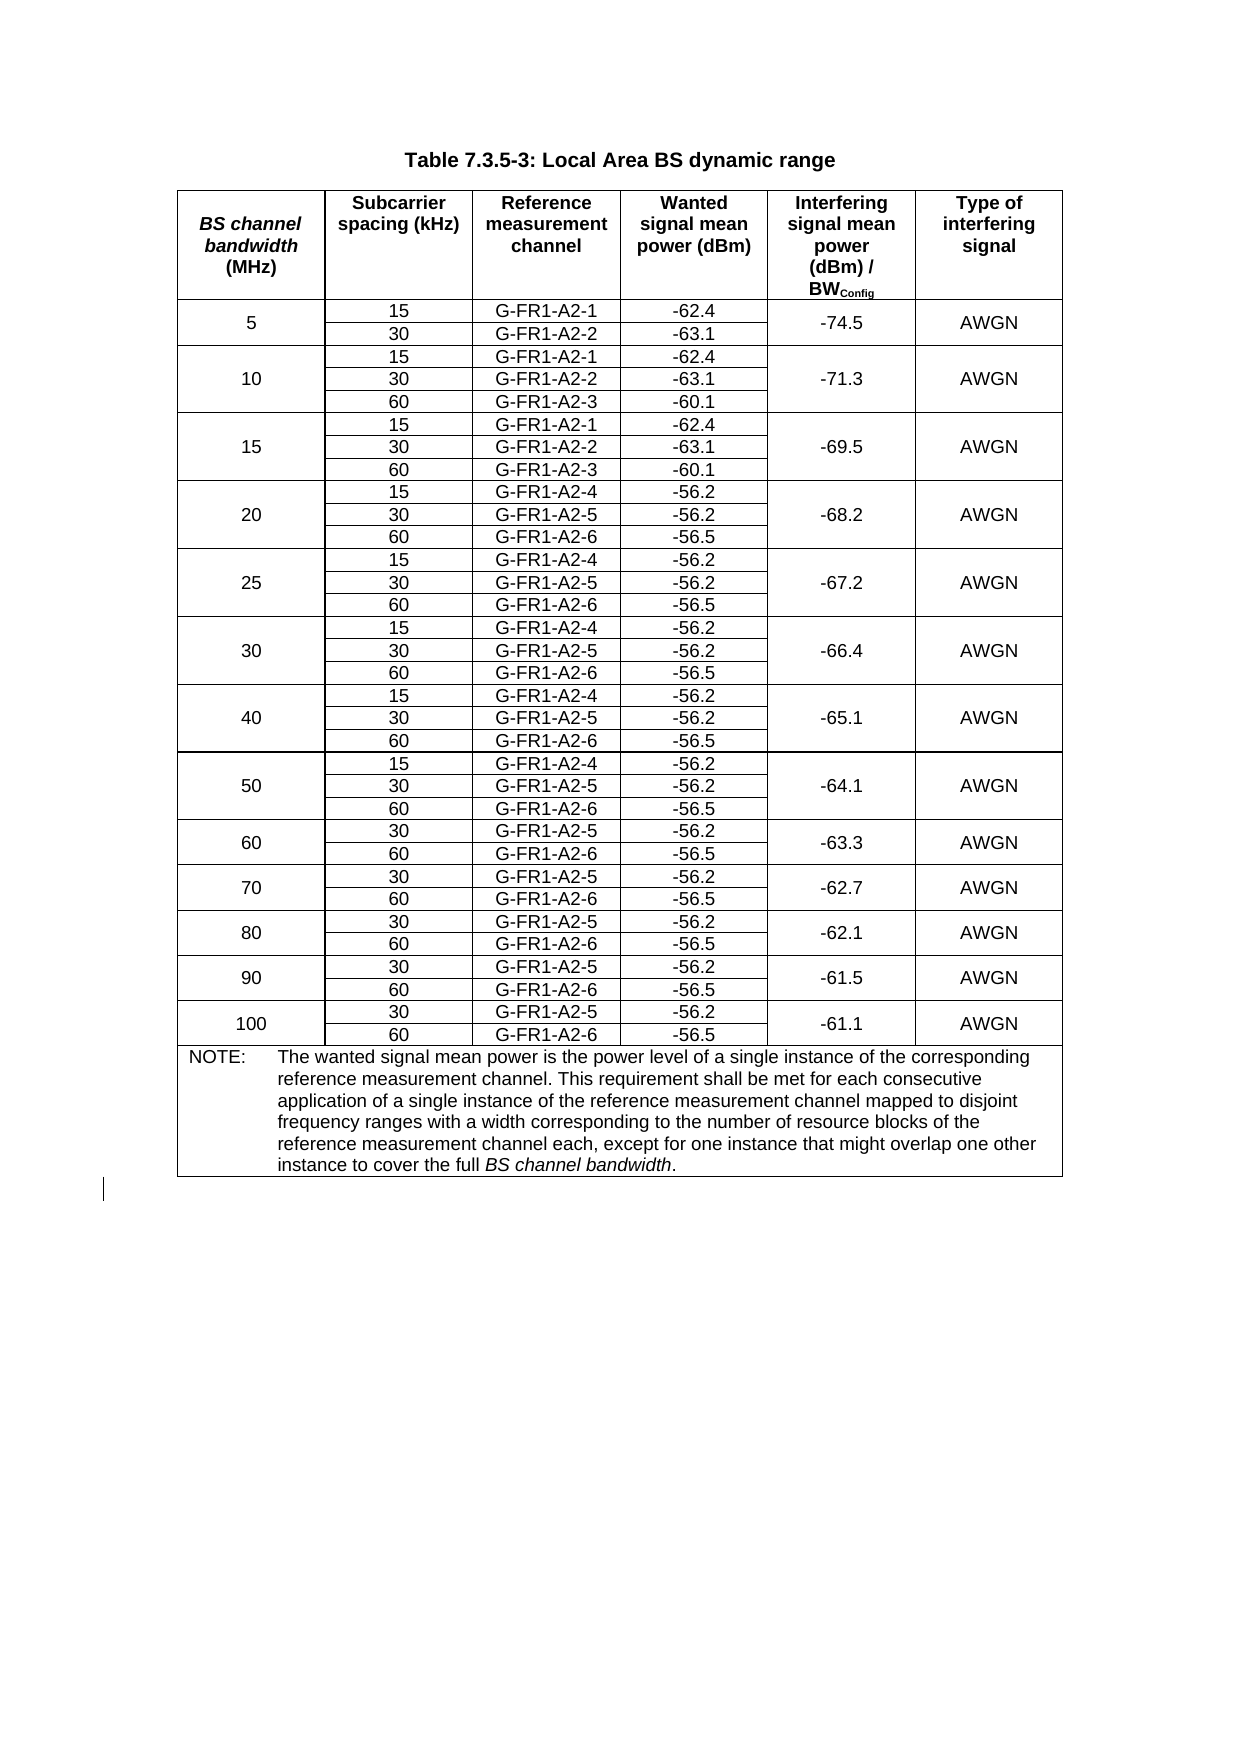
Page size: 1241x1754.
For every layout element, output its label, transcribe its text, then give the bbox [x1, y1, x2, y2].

table_header Interfering signal mean power (dBm) / BWConfig [768, 191, 915, 299]
table_cell 30 [326, 707, 472, 729]
table_cell 60 [326, 1024, 472, 1045]
table_cell -56.2 [621, 707, 767, 729]
table_cell G-FR1-A2-6 [473, 843, 620, 864]
table_cell G-FR1-A2-5 [473, 1001, 620, 1023]
table_header BS channel bandwidth (MHz) [178, 191, 324, 299]
table_cell -56.2 [621, 481, 767, 503]
table_cell AWGN [916, 820, 1062, 864]
table_cell -60.1 [621, 459, 767, 480]
table_cell NOTE: The wanted signal mean power is the power level of a single instance of the corresponding reference measurement channel. This requirement shall be met for each consecutive application of a single instance of the reference measurement channel mapped to disjoint frequency ranges with a width corresponding to the number of resource blocks of the reference measurement channel each, except for one instance that might overlap one other instance to cover the full BS channel bandwidth. [178, 1046, 1062, 1176]
table_cell -63.1 [621, 436, 767, 457]
table_cell 15 [326, 413, 472, 435]
table_cell G-FR1-A2-6 [473, 662, 620, 683]
table_cell -56.5 [621, 594, 767, 616]
table_cell AWGN [916, 346, 1062, 412]
table_cell -68.2 [768, 481, 915, 548]
table_cell G-FR1-A2-6 [473, 1024, 620, 1045]
table_cell 15 [326, 617, 472, 638]
table_cell 15 [326, 753, 472, 774]
table_cell AWGN [916, 956, 1062, 1000]
table_cell -64.1 [768, 753, 915, 819]
table_cell AWGN [916, 617, 1062, 683]
table_cell 60 [178, 820, 324, 864]
table_cell 30 [326, 775, 472, 797]
table_header Subcarrier spacing (kHz) [326, 191, 472, 299]
text Table 7.3.5-3: Local Area BS dynamic range [118, 148, 1122, 172]
table_cell 30 [326, 323, 472, 344]
table_cell -56.5 [621, 888, 767, 909]
table_cell -62.4 [621, 413, 767, 435]
table_cell 15 [326, 685, 472, 706]
table_cell 25 [178, 549, 324, 616]
table_cell AWGN [916, 911, 1062, 955]
table_cell 60 [326, 798, 472, 819]
table_cell 20 [178, 481, 324, 548]
table_cell 15 [326, 300, 472, 322]
table_cell 80 [178, 911, 324, 955]
table_cell -56.2 [621, 956, 767, 977]
table_cell -56.5 [621, 843, 767, 864]
table_cell 30 [326, 1001, 472, 1023]
table_cell 70 [178, 865, 324, 909]
table_header Wanted signal mean power (dBm) [621, 191, 767, 299]
table_cell G-FR1-A2-4 [473, 753, 620, 774]
table_cell 60 [326, 594, 472, 616]
table_cell 15 [326, 549, 472, 571]
table_cell G-FR1-A2-5 [473, 820, 620, 842]
table_cell G-FR1-A2-4 [473, 481, 620, 503]
table_cell -56.2 [621, 820, 767, 842]
table_cell -56.5 [621, 798, 767, 819]
table_cell G-FR1-A2-6 [473, 888, 620, 909]
table_cell 15 [326, 346, 472, 367]
table_cell -56.5 [621, 979, 767, 1000]
table_cell G-FR1-A2-6 [473, 526, 620, 548]
table_cell 30 [326, 504, 472, 525]
table_cell 30 [326, 436, 472, 457]
table_cell G-FR1-A2-3 [473, 391, 620, 412]
table_cell AWGN [916, 481, 1062, 548]
table_cell -56.5 [621, 730, 767, 751]
table_cell 100 [178, 1001, 324, 1045]
table_cell AWGN [916, 413, 1062, 480]
table_cell 60 [326, 979, 472, 1000]
table_cell 15 [178, 413, 324, 480]
table_cell G-FR1-A2-6 [473, 933, 620, 955]
table_cell 60 [326, 843, 472, 864]
table_cell -63.1 [621, 323, 767, 344]
table_cell -56.2 [621, 911, 767, 932]
table_cell AWGN [916, 685, 1062, 751]
table_cell G-FR1-A2-5 [473, 639, 620, 661]
table_cell 30 [326, 911, 472, 932]
table_cell 30 [326, 956, 472, 977]
table_cell -56.5 [621, 526, 767, 548]
table_cell -56.5 [621, 1024, 767, 1045]
table_cell -60.1 [621, 391, 767, 412]
table_cell -56.2 [621, 617, 767, 638]
table_cell -62.7 [768, 865, 915, 909]
table_cell 30 [326, 639, 472, 661]
table_cell G-FR1-A2-6 [473, 979, 620, 1000]
table_cell -63.1 [621, 368, 767, 390]
table_cell G-FR1-A2-4 [473, 617, 620, 638]
table_cell -66.4 [768, 617, 915, 683]
table_cell G-FR1-A2-1 [473, 300, 620, 322]
table_cell -56.2 [621, 753, 767, 774]
table_cell 60 [326, 933, 472, 955]
table_cell -56.2 [621, 775, 767, 797]
table_cell 60 [326, 730, 472, 751]
table_cell 50 [178, 753, 324, 819]
table_cell -69.5 [768, 413, 915, 480]
table_cell 30 [326, 820, 472, 842]
table_cell 90 [178, 956, 324, 1000]
table_cell -56.5 [621, 662, 767, 683]
table_cell -62.1 [768, 911, 915, 955]
table_cell G-FR1-A2-5 [473, 707, 620, 729]
table_cell -56.2 [621, 865, 767, 887]
table_cell AWGN [916, 300, 1062, 344]
table_cell 5 [178, 300, 324, 344]
table_cell G-FR1-A2-6 [473, 594, 620, 616]
table_cell 60 [326, 526, 472, 548]
table_cell G-FR1-A2-5 [473, 572, 620, 593]
table_cell AWGN [916, 549, 1062, 616]
table_cell -56.5 [621, 933, 767, 955]
table_cell G-FR1-A2-2 [473, 436, 620, 457]
table_cell 30 [178, 617, 324, 683]
table_cell 30 [326, 368, 472, 390]
table_cell 30 [326, 865, 472, 887]
table_cell AWGN [916, 753, 1062, 819]
table_cell -65.1 [768, 685, 915, 751]
table_cell 40 [178, 685, 324, 751]
table_cell 60 [326, 662, 472, 683]
table_cell -71.3 [768, 346, 915, 412]
table_cell 60 [326, 391, 472, 412]
table_cell -56.2 [621, 572, 767, 593]
table_cell -61.1 [768, 1001, 915, 1045]
table_cell -56.2 [621, 685, 767, 706]
table_cell 10 [178, 346, 324, 412]
table_header Type of interfering signal [916, 191, 1062, 299]
table_cell G-FR1-A2-4 [473, 685, 620, 706]
table_cell -67.2 [768, 549, 915, 616]
table_cell G-FR1-A2-1 [473, 346, 620, 367]
table_cell G-FR1-A2-5 [473, 911, 620, 932]
table_cell G-FR1-A2-2 [473, 368, 620, 390]
table_cell -63.3 [768, 820, 915, 864]
table_cell G-FR1-A2-5 [473, 775, 620, 797]
table_cell -56.2 [621, 504, 767, 525]
table_cell G-FR1-A2-2 [473, 323, 620, 344]
table_cell G-FR1-A2-5 [473, 865, 620, 887]
table_cell G-FR1-A2-3 [473, 459, 620, 480]
table_cell -56.2 [621, 1001, 767, 1023]
table_cell -74.5 [768, 300, 915, 344]
table_cell G-FR1-A2-5 [473, 956, 620, 977]
table_cell AWGN [916, 1001, 1062, 1045]
table_cell G-FR1-A2-6 [473, 798, 620, 819]
table_header Reference measurement channel [473, 191, 620, 299]
table_cell 30 [326, 572, 472, 593]
table_cell -62.4 [621, 300, 767, 322]
table_cell AWGN [916, 865, 1062, 909]
table_cell G-FR1-A2-6 [473, 730, 620, 751]
table_cell -56.2 [621, 639, 767, 661]
table_cell G-FR1-A2-1 [473, 413, 620, 435]
table_cell -61.5 [768, 956, 915, 1000]
table_cell 15 [326, 481, 472, 503]
table_cell -62.4 [621, 346, 767, 367]
table_cell 60 [326, 888, 472, 909]
table_cell -56.2 [621, 549, 767, 571]
table_cell 60 [326, 459, 472, 480]
table_cell G-FR1-A2-5 [473, 504, 620, 525]
table_cell G-FR1-A2-4 [473, 549, 620, 571]
